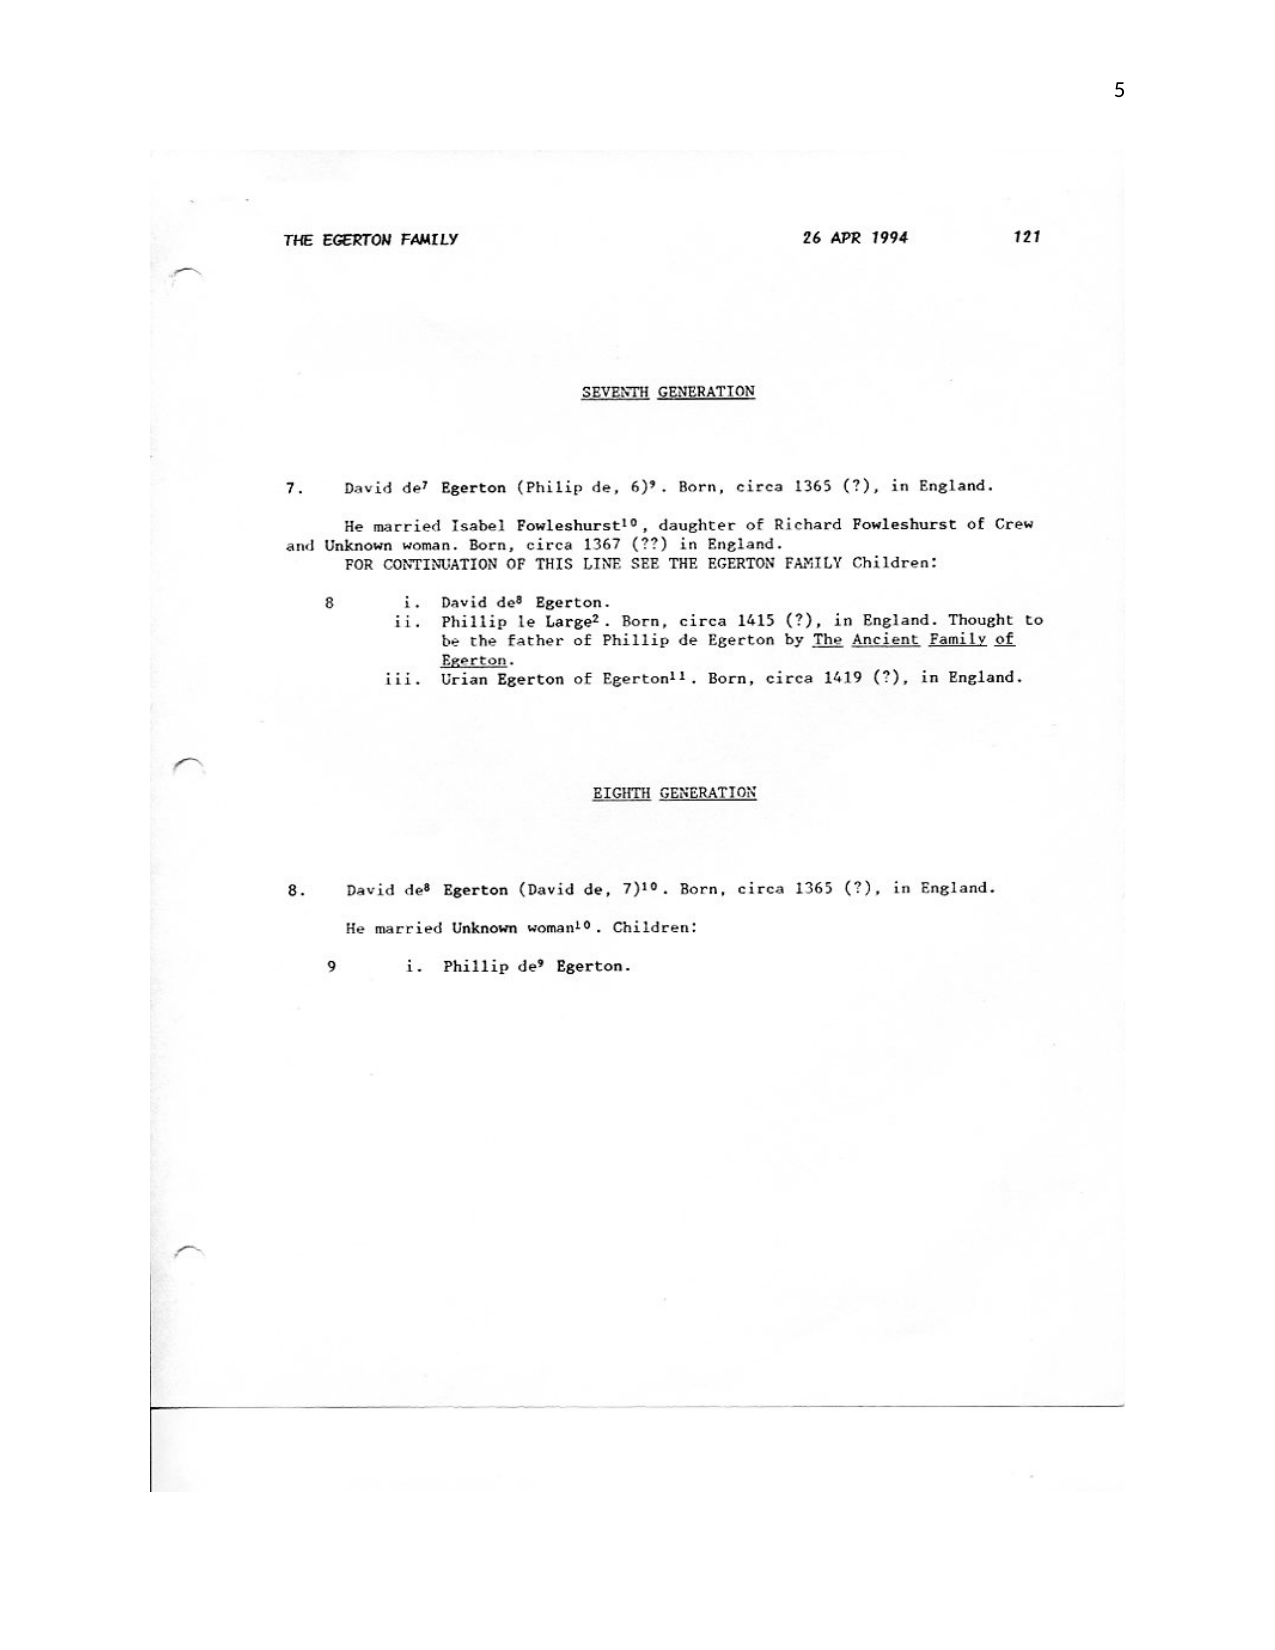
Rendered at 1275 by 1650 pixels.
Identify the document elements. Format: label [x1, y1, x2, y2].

picture [150, 150, 1125, 1492]
